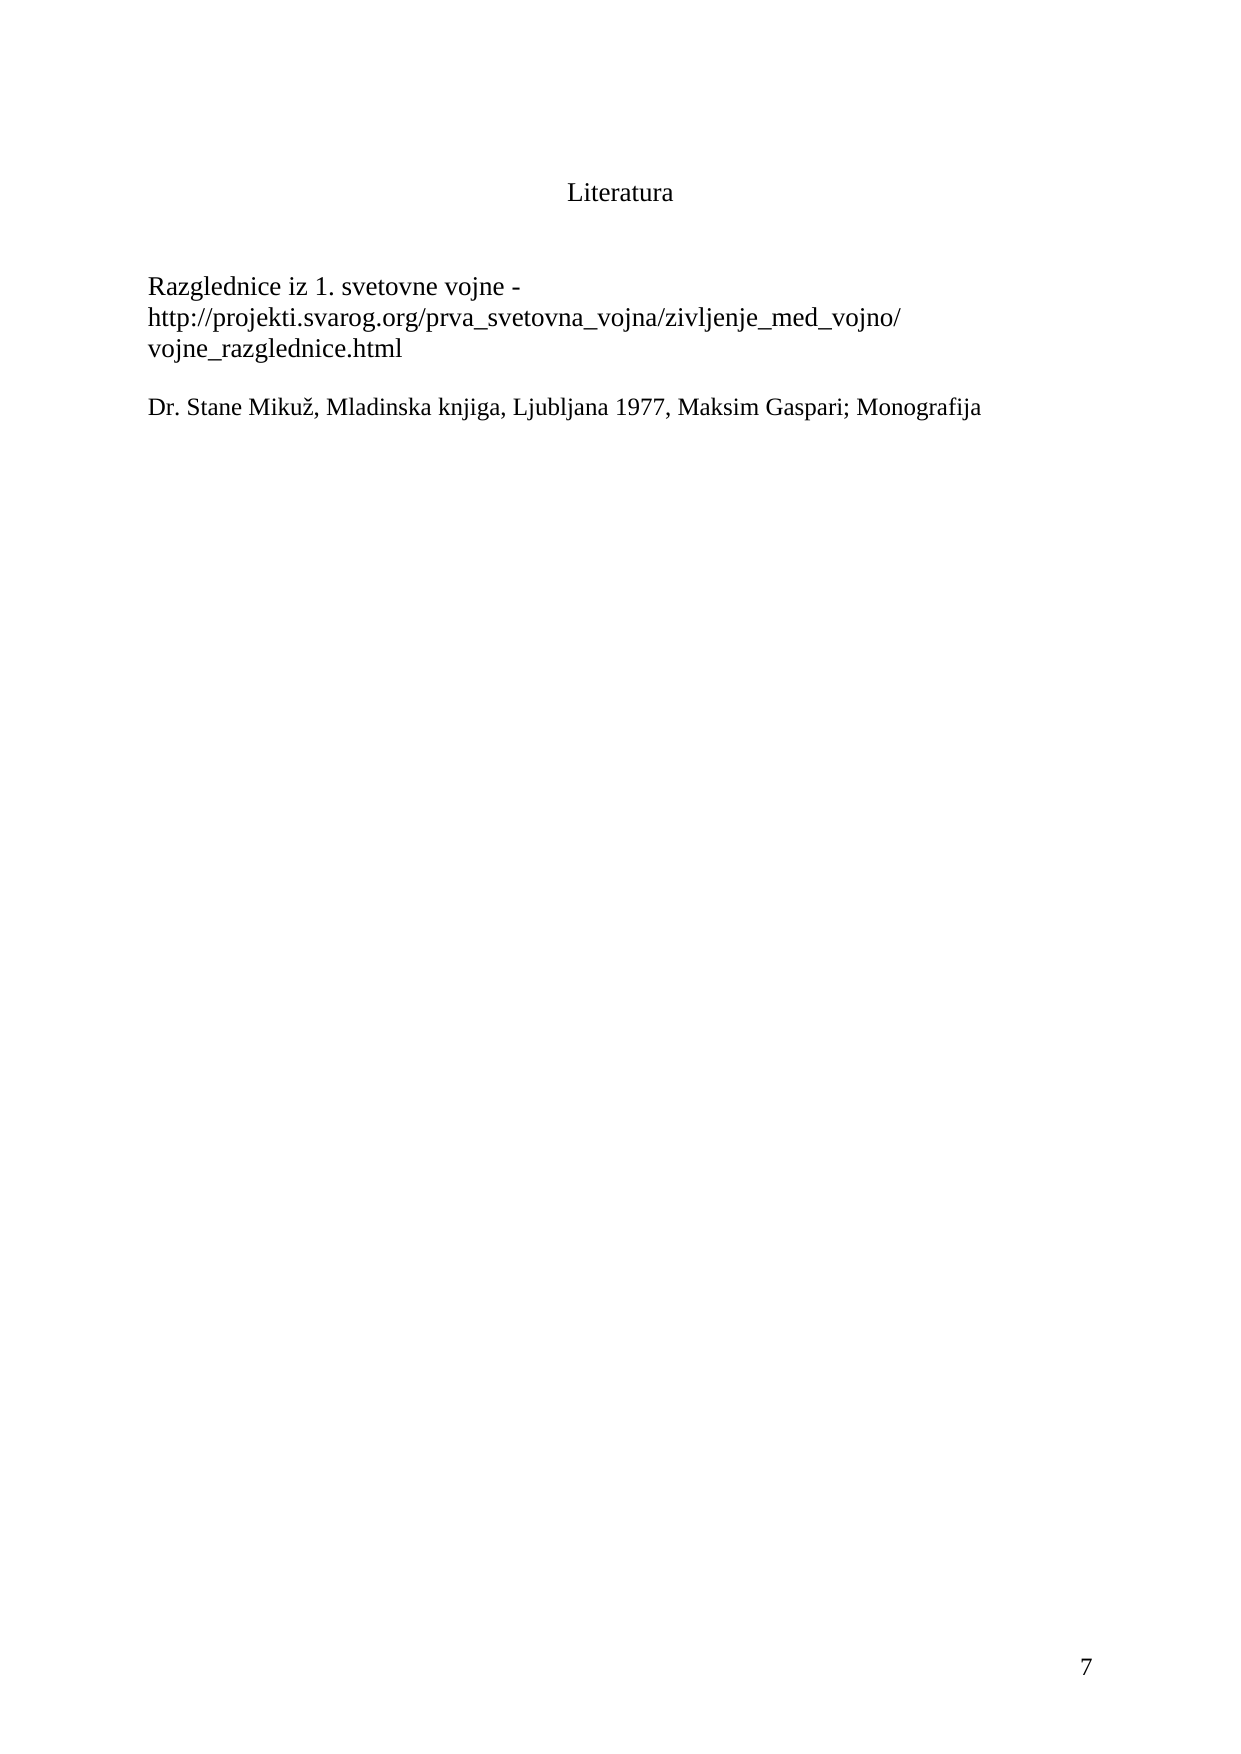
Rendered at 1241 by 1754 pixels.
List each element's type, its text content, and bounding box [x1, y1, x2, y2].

text Razglednice iz 1. svetovne vojne - http://projekti.svarog.org/prva_svetovna_vojna/zivljenje_med_vojno/vojne_razglednice.html [148, 270, 1093, 363]
text Dr. Stane Mikuž, Mladinska knjiga, Ljubljana 1977, Maksim Gaspari; Monografija [148, 392, 1093, 421]
text Literatura [148, 176, 1093, 207]
